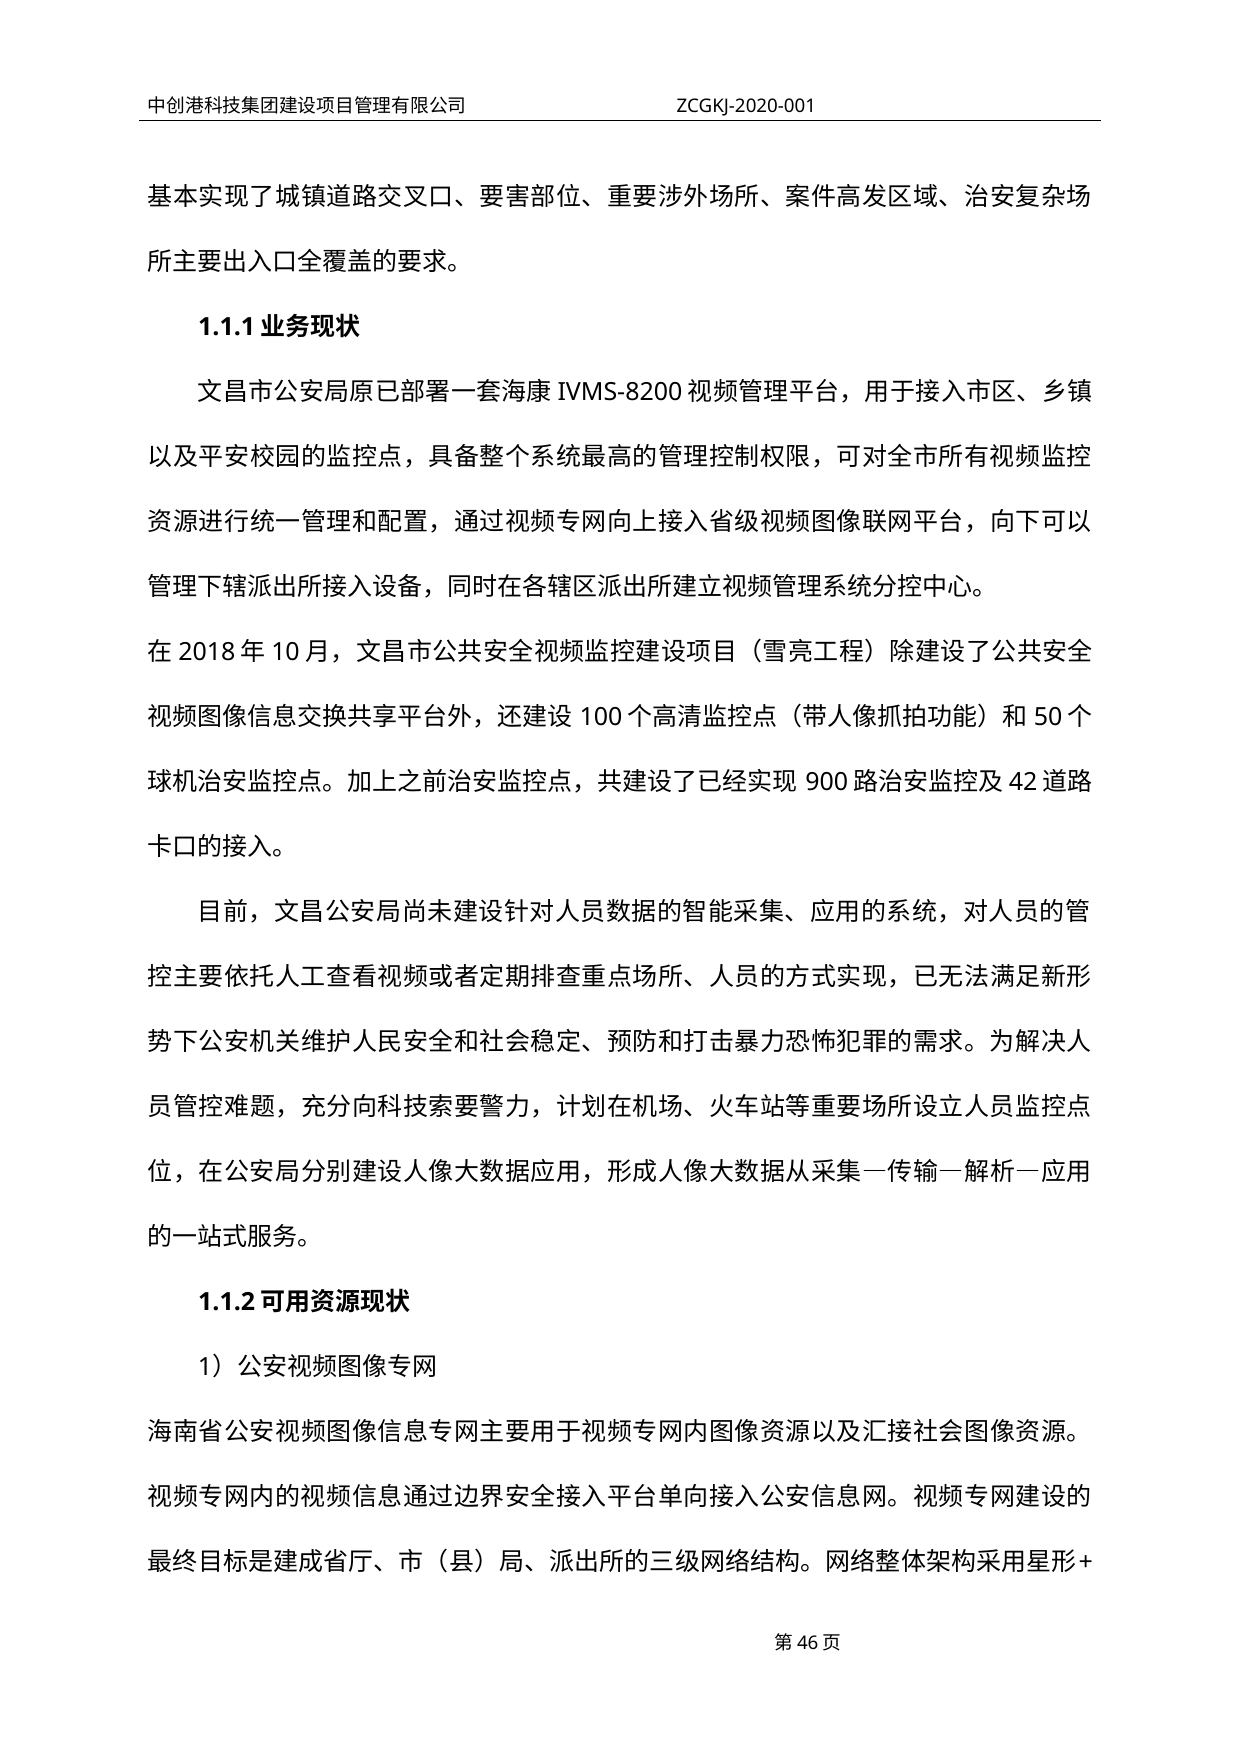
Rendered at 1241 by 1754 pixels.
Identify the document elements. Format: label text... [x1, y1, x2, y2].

text 目前，文昌公安局尚未建设针对人员数据的智能采集、应用的系统，对人员的管控主要依托人工查看视频或者定期排查重点场所、人员的方式实现，已无法满足新形势下公安机关维护人民安全和社会稳定、预防和打击暴力恐怖犯罪的需求。为解决人员管控难题，充分向科技索要警力，计划在机场、火车站等重要场所设立人员监控点位，在公安局分别建设人像大数据应用，形成人像大数据从采集—传输—解析—应用的一站式服务。 [148, 877, 1093, 1267]
subtitle 1.1.1业务现状 [148, 292, 1093, 357]
text 1）公安视频图像专网 [148, 1332, 1093, 1397]
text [148, 1397, 1093, 1592]
text 在2018年10月，文昌市公共安全视频监控建设项目（雪亮工程）除建设了公共安全视频图像信息交换共享平台外，还建设100个高清监控点（带人像抓拍功能）和50个球机治安监控点。加上之前治安监控点，共建设了已经实现900路治安监控及42道路卡口的接入。 [148, 617, 1093, 877]
subtitle 1.1.2可用资源现状 [148, 1267, 1093, 1332]
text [148, 162, 1093, 292]
text 文昌市公安局原已部署一套海康IVMS-8200视频管理平台，用于接入市区、乡镇以及平安校园的监控点，具备整个系统最高的管理控制权限，可对全市所有视频监控资源进行统一管理和配置，通过视频专网向上接入省级视频图像联网平台，向下可以管理下辖派出所接入设备，同时在各辖区派出所建立视频管理系统分控中心。 [148, 357, 1093, 617]
